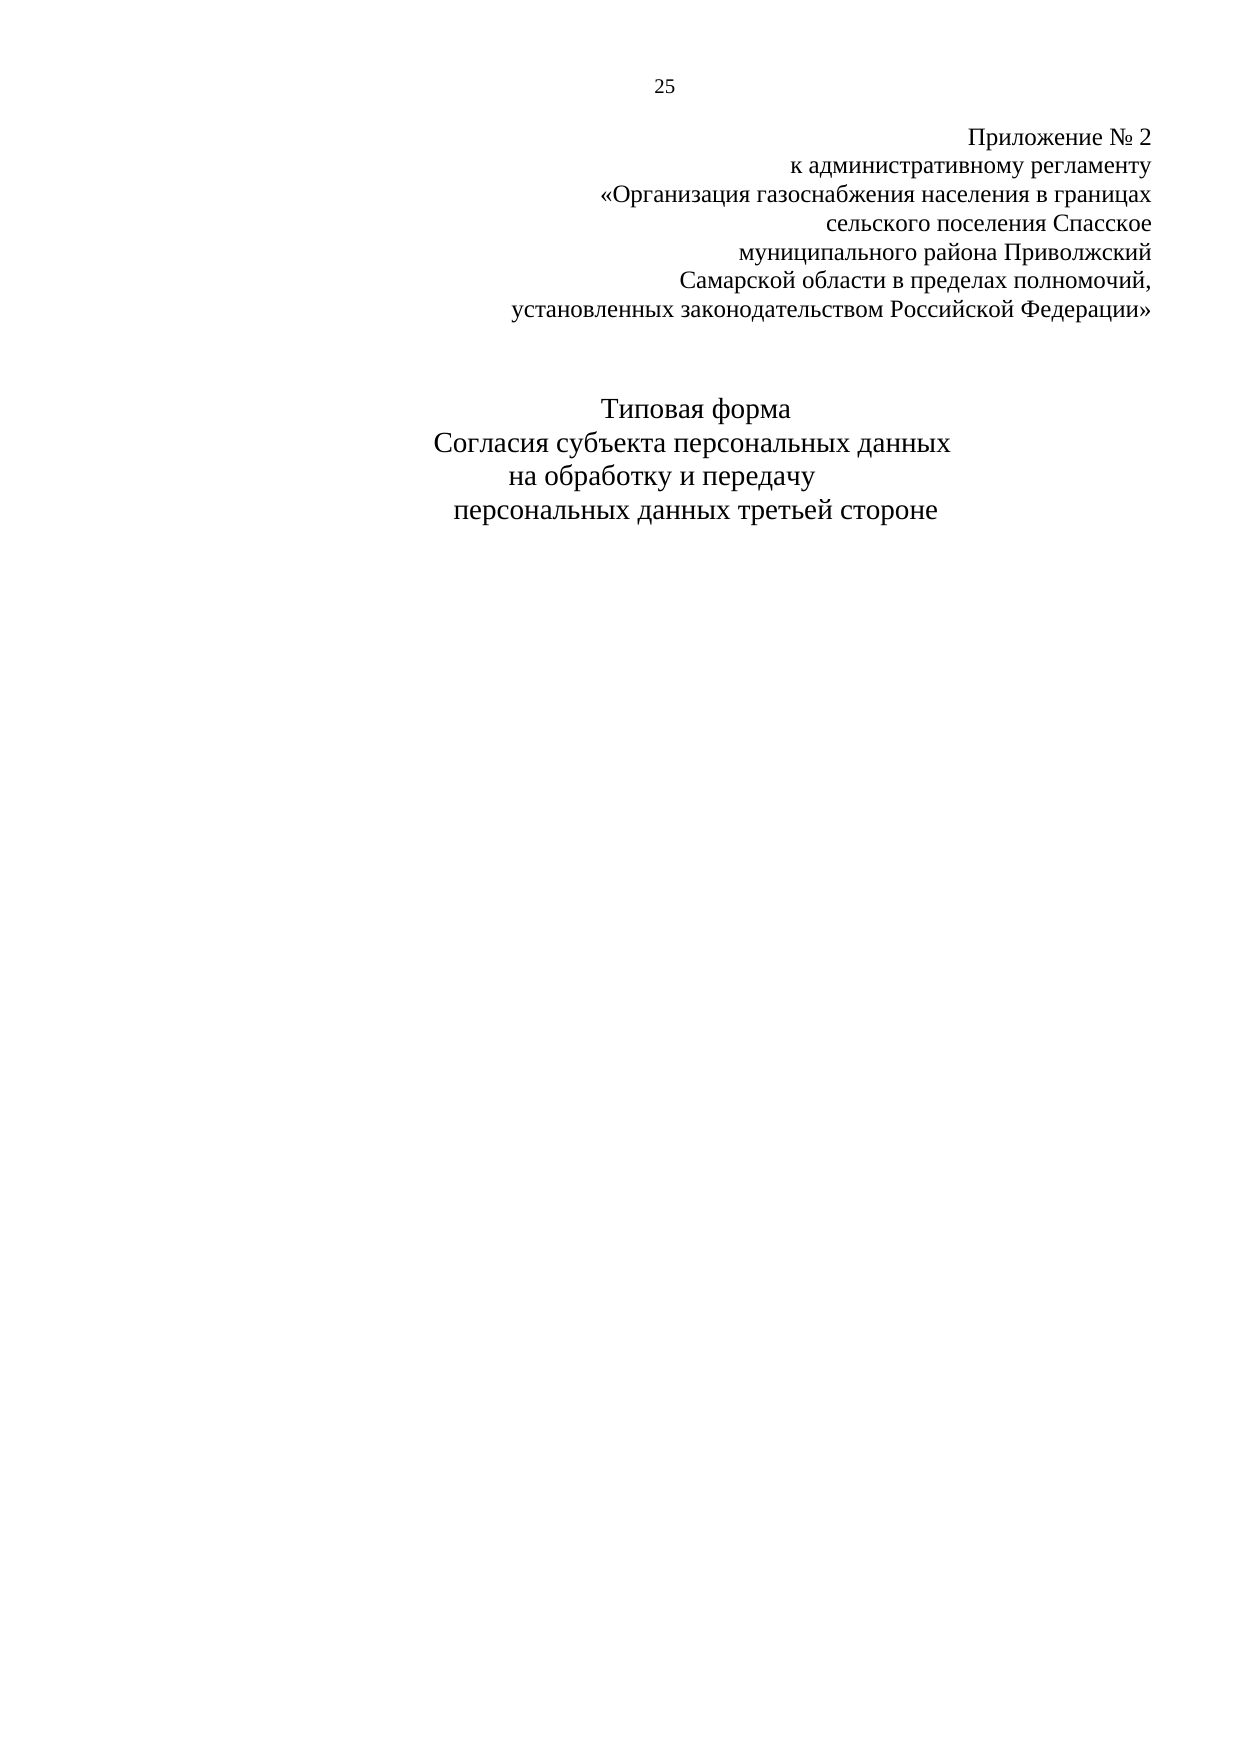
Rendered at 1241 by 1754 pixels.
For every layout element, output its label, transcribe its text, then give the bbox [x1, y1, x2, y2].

text Самарской области в пределах полномочий, [177, 266, 1152, 294]
text к административному регламенту [177, 151, 1152, 179]
text «Организация газоснабжения населения в границах [177, 179, 1152, 208]
text Приложение № 2 [177, 122, 1152, 151]
text установленных законодательством Российской Федерации» [177, 294, 1152, 323]
text муниципального района Приволжский [177, 237, 1152, 266]
table_header Типовая форма Согласия субъекта персональных данных на обработку и передачу персональных данных третьей стороне [171, 347, 1146, 536]
text сельского поселения Спасское [177, 208, 1152, 237]
